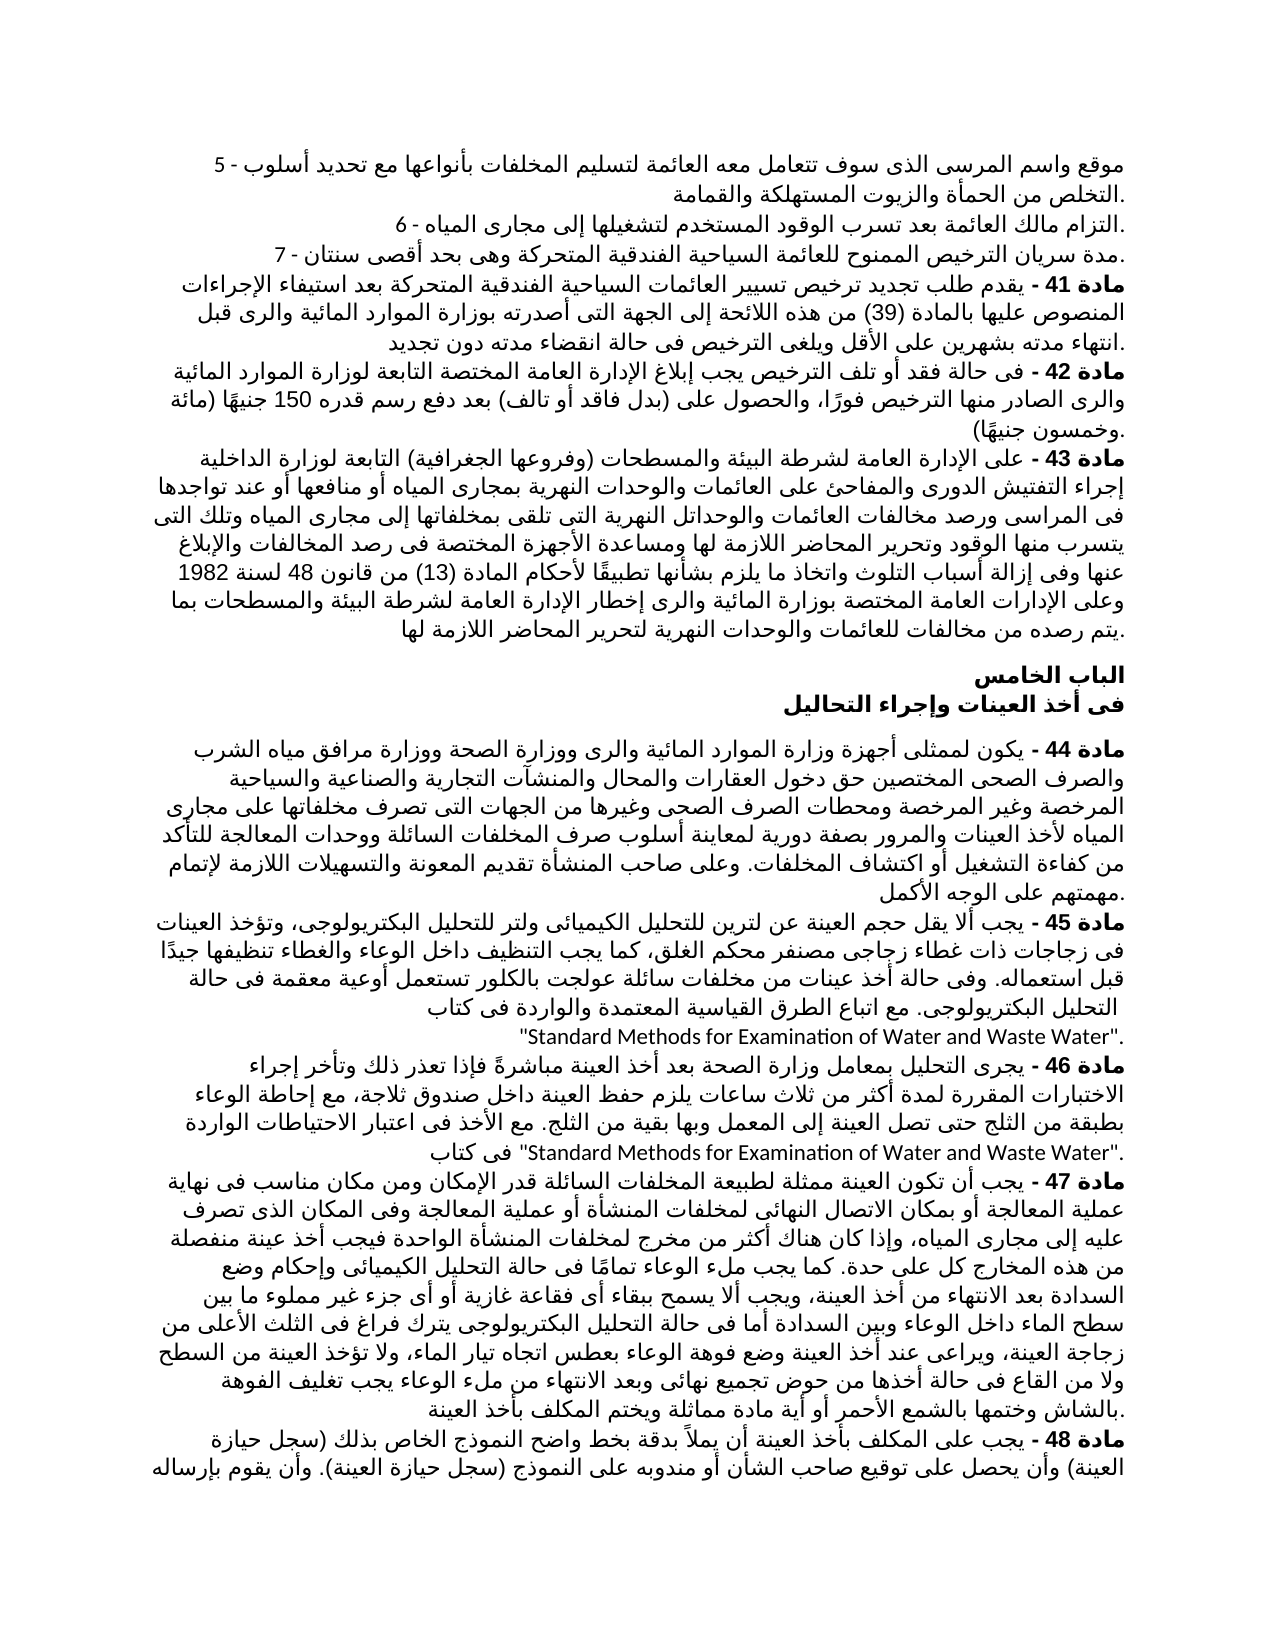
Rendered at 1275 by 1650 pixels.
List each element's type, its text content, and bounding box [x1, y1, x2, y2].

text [150, 736, 1125, 1480]
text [150, 150, 1125, 644]
text الباب الخامس فى أخذ العينات وإجراء التحاليل [150, 662, 1125, 717]
